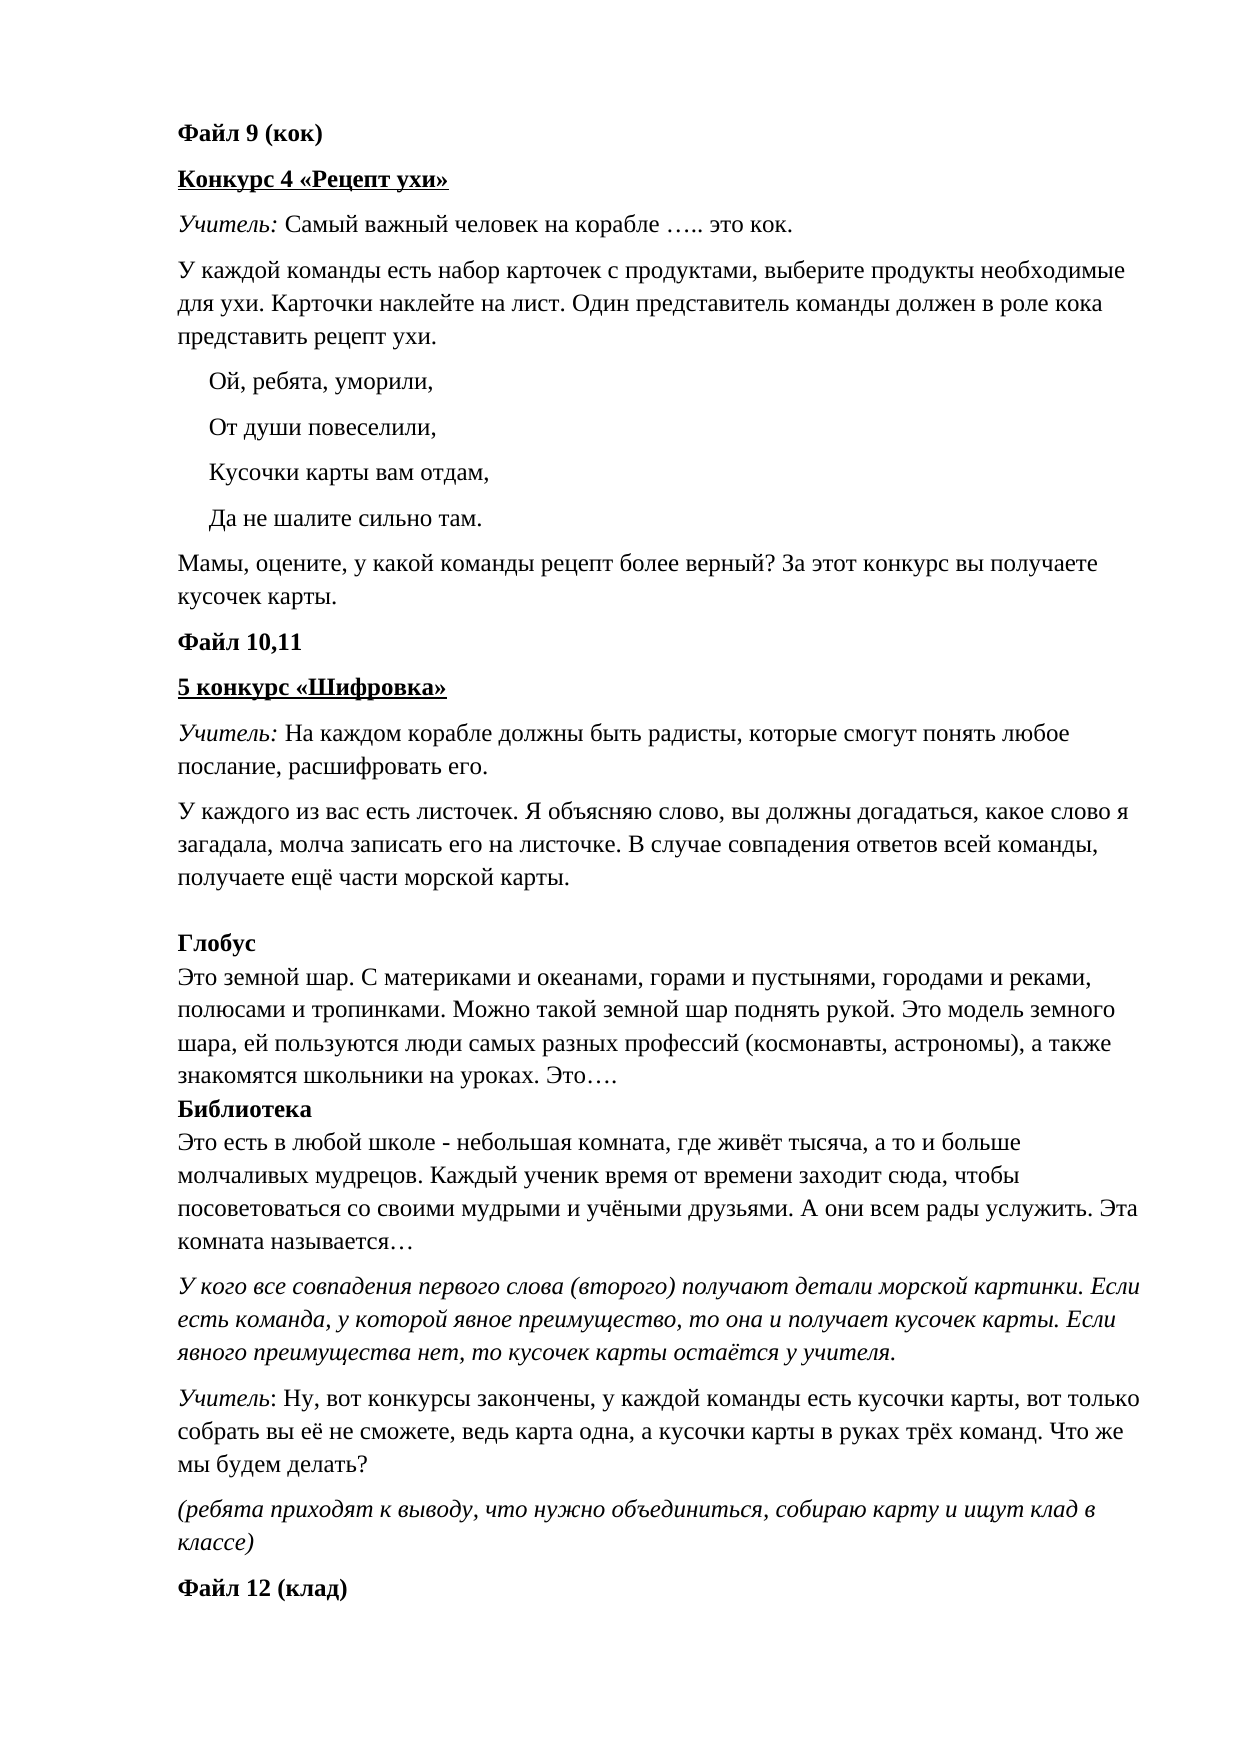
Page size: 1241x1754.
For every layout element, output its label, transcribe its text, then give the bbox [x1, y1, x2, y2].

text Мамы, оцените, у какой команды рецепт более верный? За этот конкурс вы получаете кусочек карты. [177, 548, 1152, 610]
text Ой, ребята, уморили, [177, 366, 1152, 395]
text Файл 9 (кок) [177, 118, 1152, 147]
text От души повеселили, [177, 412, 1152, 441]
text Файл 10,11 [177, 627, 1152, 656]
text У каждого из вас есть листочек. Я объясняю слово, вы должны догадаться, какое слово я загадала, молча записать его на листочке. В случае совпадения ответов всей команды, получаете ещё части морской карты. Глобус Это земной шар. С материками и океанами, горами и пустынями, городами и реками, полюсами и тропинками. Можно такой земной шар поднять рукой. Это модель земного шара, ей пользуются люди самых разных профессий (космонавты, астрономы), а также знакомятся школьники на уроках. Это…. Библиотека Это есть в любой школе - небольшая комната, где живёт тысяча, а то и больше молчаливых мудрецов. Каждый ученик время от времени заходит сюда, чтобы посоветоваться со своими мудрыми и учёными друзьями. А они всем рады услужить. Эта комната называется… [177, 796, 1152, 1254]
text Конкурс 4 «Рецепт ухи» [177, 164, 1152, 192]
text Кусочки карты вам отдам, [177, 457, 1152, 486]
text (ребята приходят к выводу, что нужно объединиться, собираю карту и ищут клад в классе) [177, 1494, 1152, 1556]
text 5 конкурс «Шифровка» [177, 672, 1152, 701]
text У каждой команды есть набор карточек с продуктами, выберите продукты необходимые для ухи. Карточки наклейте на лист. Один представитель команды должен в роле кока представить рецепт ухи. [177, 255, 1152, 349]
text Да не шалите сильно там. [177, 503, 1152, 532]
text Учитель: Ну, вот конкурсы закончены, у каждой команды есть кусочки карты, вот только собрать вы её не сможете, ведь карта одна, а кусочки карты в руках трёх команд. Что же мы будем делать? [177, 1383, 1152, 1478]
text Учитель: На каждом корабле должны быть радисты, которые смогут понять любое послание, расшифровать его. [177, 718, 1152, 780]
text Файл 12 (клад) [177, 1573, 1152, 1602]
text Учитель: Самый важный человек на корабле ….. это кок. [177, 209, 1152, 238]
text У кого все совпадения первого слова (второго) получают детали морской картинки. Если есть команда, у которой явное преимущество, то она и получает кусочек карты. Если явного преимущества нет, то кусочек карты остаётся у учителя. [177, 1271, 1152, 1366]
